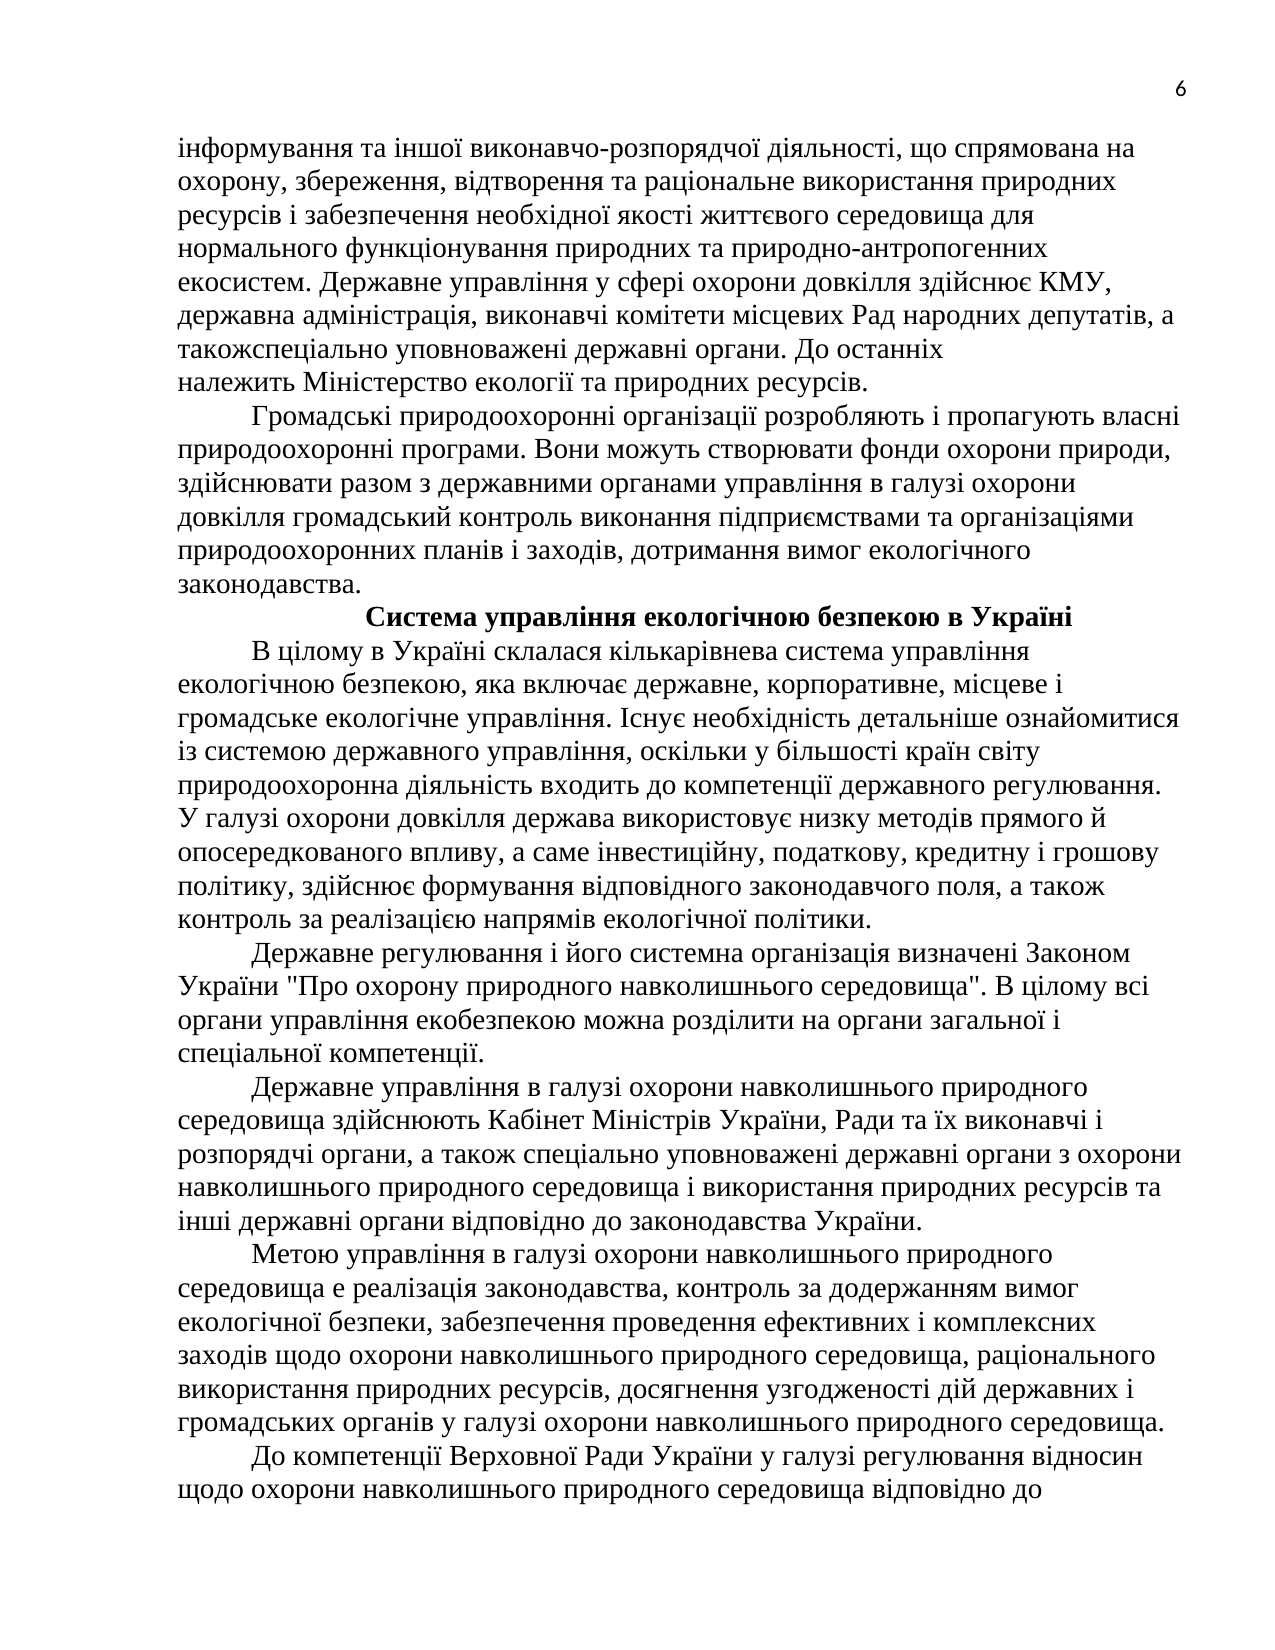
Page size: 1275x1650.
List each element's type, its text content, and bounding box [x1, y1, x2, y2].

text Метою управління в галузі охорони навколишнього природного середовища е реалізація законодавства, контроль за додержанням вимог екологічної безпеки, забезпечення проведення ефективних і комплексних заходів щодо охорони навколишнього природного середовища, раціонального використання природних ресурсів, досягнення узгодженості дій державних і громадських органів у галузі охорони навколишнього природного середовища. [177, 1237, 1186, 1438]
text Державне регулювання і його системна організація визначені Законом України "Про охорону природного навколишнього середовища". В цілому всі органи управління екобезпекою можна розділити на органи загальної і спеціальної компетенції. [177, 935, 1186, 1069]
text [177, 130, 1186, 398]
text Громадські природоохоронні організації розробляють і пропагують власні природоохоронні програми. Вони можуть створювати фонди охорони природи, здійснювати разом з державними органами управління в галузі охорони довкілля громадський контроль виконання підприємствами та організаціями природоохоронних планів і заходів, дотримання вимог екологічного законодавства. [177, 398, 1186, 599]
text В цілому в Україні склалася кількарівнева система управління екологічною безпекою, яка включає державне, корпоративне, місцеве і громадське екологічне управління. Існує необхідність детальніше ознайомитися із системою державного управління, оскільки у більшості країн світу природоохоронна діяльність входить до компетенції державного регулювання. У галузі охорони довкілля держава використовує низку методів прямого й опосередкованого впливу, а саме інвестиційну, податкову, кредитну і грошову політику, здійснює формування відповідного законодавчого поля, а також контроль за реалізацією напрямів екологічної політики. [177, 633, 1186, 935]
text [177, 1438, 1186, 1505]
text Державне управління в галузі охорони навколишнього природного середовища здійснюють Кабінет Міністрів України, Ради та їх виконавчі і розпорядчі органи, а також спеціально уповноважені державні органи з охорони навколишнього природного середовища і використання природних ресурсів та інші державні органи відповідно до законодавства України. [177, 1069, 1186, 1237]
text Система управління екологічною безпекою в Україні [177, 599, 1186, 633]
